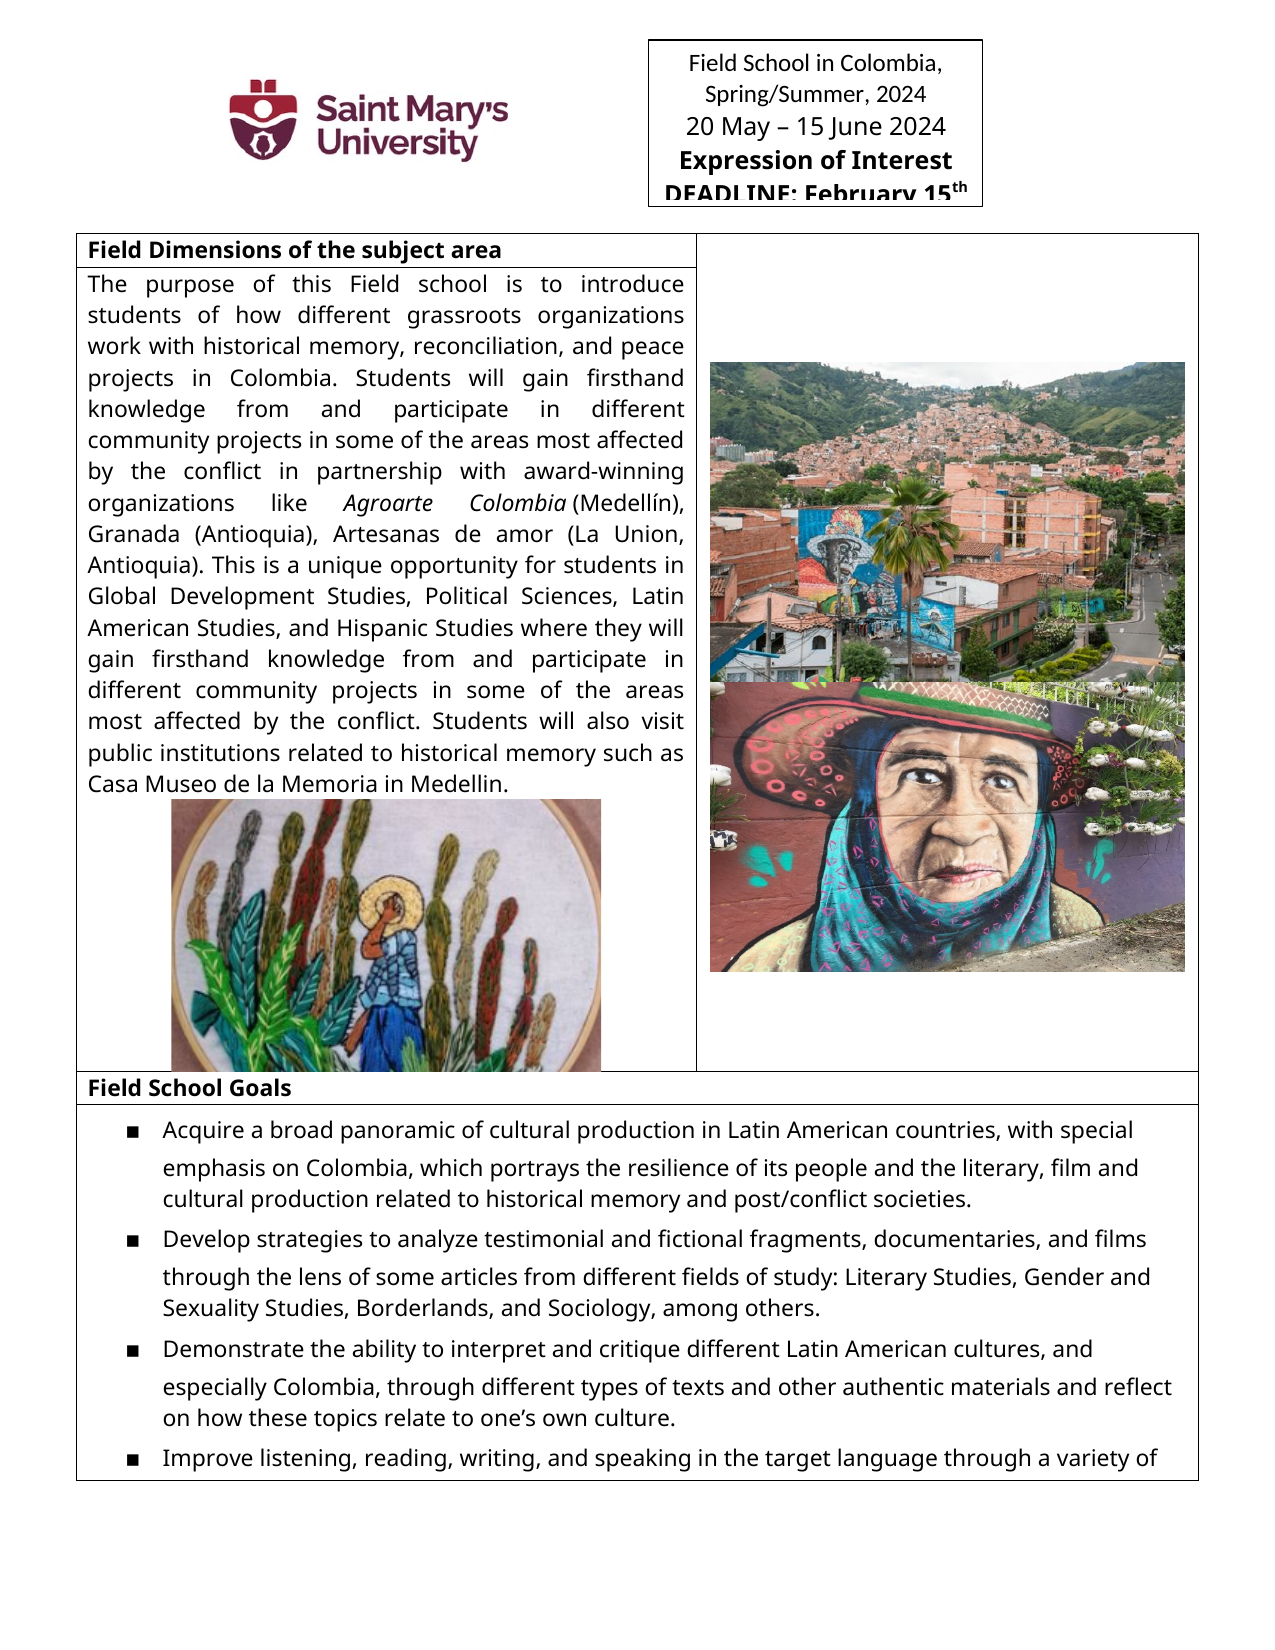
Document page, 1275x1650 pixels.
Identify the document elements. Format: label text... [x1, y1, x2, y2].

picture [171, 799, 602, 1072]
picture [155, 73, 518, 203]
table_header Field Dimensions of the subject area [77, 234, 696, 267]
table_header [697, 234, 1198, 1071]
table_cell Field School Goals [77, 1072, 1198, 1103]
table_cell The purpose of this Field school is to introduce students of how different grassroots organizations work with historical memory, reconciliation, and peace projects in Colombia. Students will gain firsthand knowledge from and participate in different community projects in some of the areas most affected by the conflict in partnership with award-winning organizations like Agroarte Colombia (Medellín), Granada (Antioquia), Artesanas de amor (La Union, Antioquia). This is a unique opportunity for students in Global Development Studies, Political Sciences, Latin American Studies, and Hispanic Studies where they will gain firsthand knowledge from and participate in different community projects in some of the areas most affected by the conflict. Students will also visit public institutions related to historical memory such as Casa Museo de la Memoria in Medellin. [77, 268, 696, 1071]
picture [710, 362, 1185, 972]
